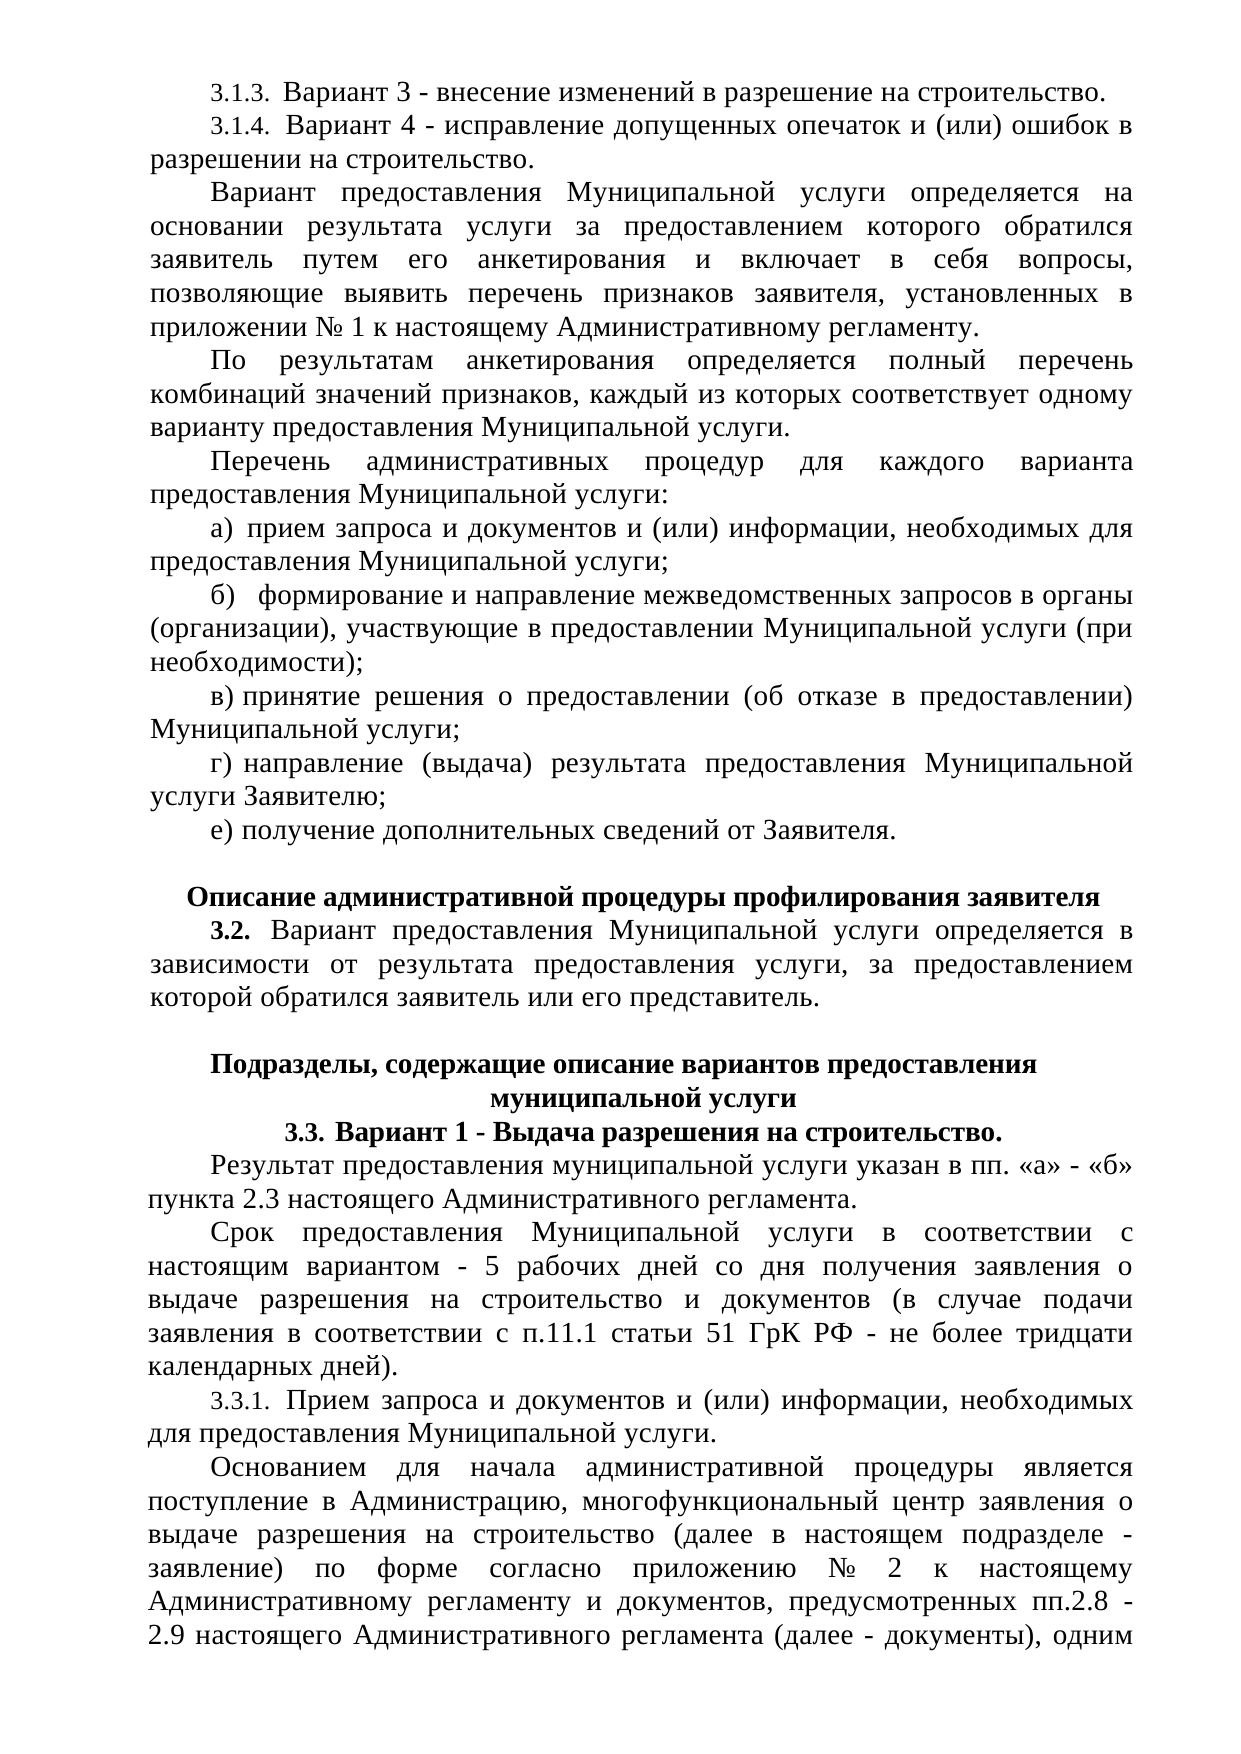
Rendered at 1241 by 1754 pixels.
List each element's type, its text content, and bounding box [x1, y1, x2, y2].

list Прием запроса и документов и (или) информации, необходимых для предоставления Муниципальной услуги. [148, 1382, 1135, 1449]
text Перечень административных процедур для каждого варианта предоставления Муниципальной услуги: [150, 443, 1135, 510]
list Вариант 1 - Выдача разрешения на строительство. [150, 1114, 1137, 1147]
text б) формирование и направление межведомственных запросов в органы (организации), участвующие в предоставлении Муниципальной услуги (при необходимости); [150, 577, 1135, 678]
text г) направление (выдача) результата предоставления Муниципальной услуги Заявителю; [150, 745, 1135, 812]
text Подразделы, содержащие описание вариантов предоставления [148, 1047, 1137, 1080]
text муниципальной услуги [150, 1080, 1137, 1114]
text е) получение дополнительных сведений от Заявителя. [150, 812, 1137, 845]
text Вариант предоставления Муниципальной услуги определяется на основании результата услуги за предоставлением которого обратился заявитель путем его анкетирования и включает в себя вопросы, позволяющие выявить перечень признаков заявителя, установленных в приложении № 1 к настоящему Административному регламенту. [150, 174, 1135, 342]
text а) прием запроса и документов и (или) информации, необходимых для предоставления Муниципальной услуги; [150, 510, 1135, 577]
list Вариант 3 - внесение изменений в разрешение на строительство. [150, 74, 1137, 107]
list Вариант предоставления Муниципальной услуги определяется в зависимости от результата предоставления услуги, за предоставлением которой обратился заявитель или его представитель. [150, 912, 1135, 1013]
text Описание административной процедуры профилирования заявителя [150, 879, 1137, 912]
text По результатам анкетирования определяется полный перечень комбинаций значений признаков, каждый из которых соответствует одному варианту предоставления Муниципальной услуги. [150, 342, 1135, 443]
text Срок предоставления Муниципальной услуги в соответствии с настоящим вариантом - 5 рабочих дней со дня получения заявления о выдаче разрешения на строительство и документов (в случае подачи заявления в соответствии с п.11.1 статьи 51 ГрК РФ - не более тридцати календарных дней). [148, 1214, 1135, 1382]
list Вариант 4 - исправление допущенных опечаток и (или) ошибок в разрешении на строительство. [150, 107, 1135, 174]
text Результат предоставления муниципальной услуги указан в пп. «а» - «б» пункта 2.3 настоящего Административного регламента. [148, 1147, 1135, 1214]
text в) принятие решения о предоставлении (об отказе в предоставлении) Муниципальной услуги; [150, 678, 1135, 745]
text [148, 1449, 1135, 1650]
